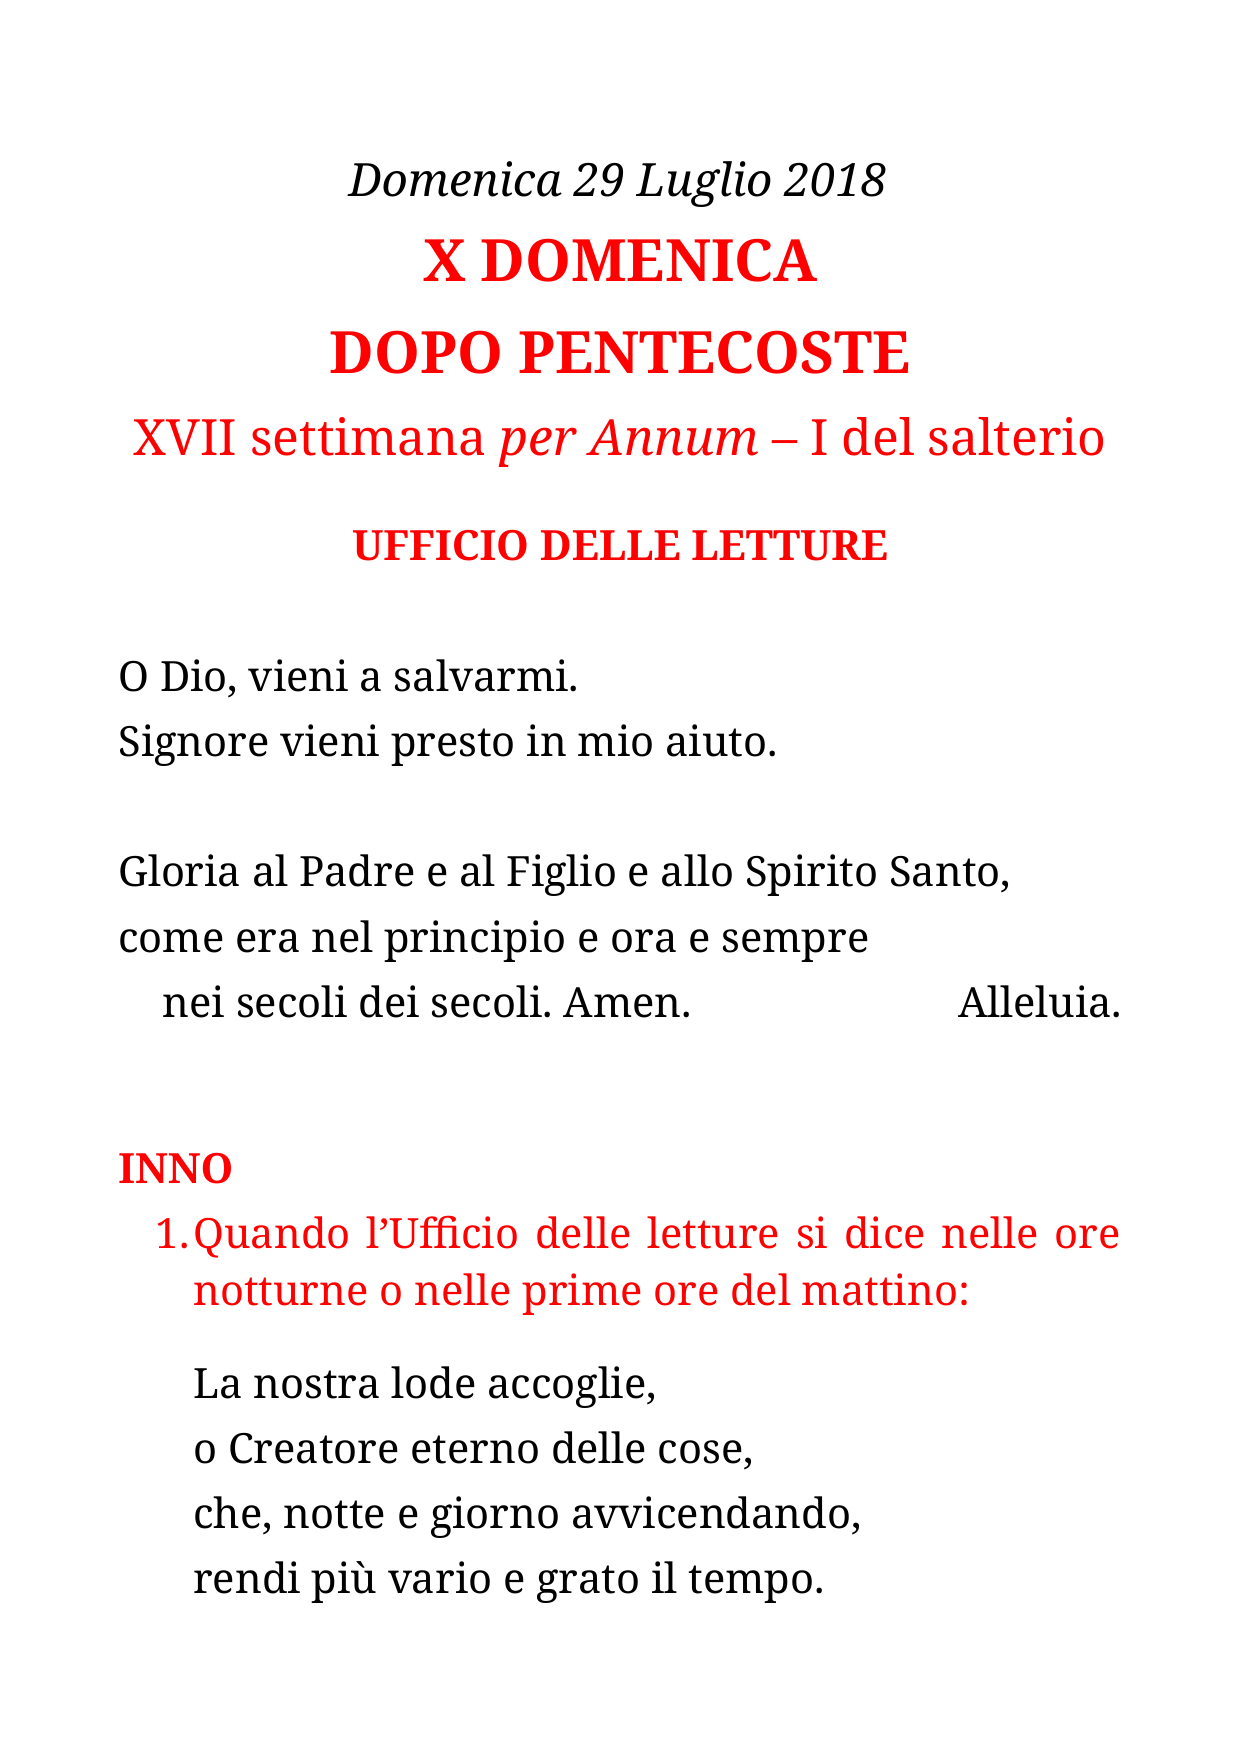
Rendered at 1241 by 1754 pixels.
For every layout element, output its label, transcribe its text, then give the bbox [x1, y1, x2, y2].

list che, notte e giorno avvicendando, [193, 1484, 1122, 1541]
text XVII settimana per Annum – I del salterio [118, 402, 1122, 470]
text Signore vieni presto in mio aiuto. [118, 712, 1122, 769]
text INNO [118, 1139, 1122, 1196]
list o Creatore eterno delle cose, [193, 1419, 1122, 1476]
text come era nel principio e ora e sempre [118, 907, 1122, 964]
text nei secoli dei secoli. Amen. Alleluia. [118, 973, 1122, 1029]
list La nostra lode accoglie, [193, 1354, 1122, 1411]
text UFFICIO DELLE LETTURE [118, 516, 1122, 573]
list Quando l’Ufficio delle letture si dice nelle ore notturne o nelle prime ore del mattino: [156, 1204, 1122, 1318]
text X DOMENICA [118, 219, 1122, 299]
text Domenica 29 Luglio 2018 [118, 148, 1122, 210]
list rendi più vario e grato il tempo. [193, 1549, 1122, 1606]
text Gloria al Padre e al Figlio e allo Spirito Santo, [118, 842, 1122, 899]
text O Dio, vieni a salvarmi. [118, 647, 1122, 703]
text DOPO PENTECOSTE [118, 311, 1122, 390]
